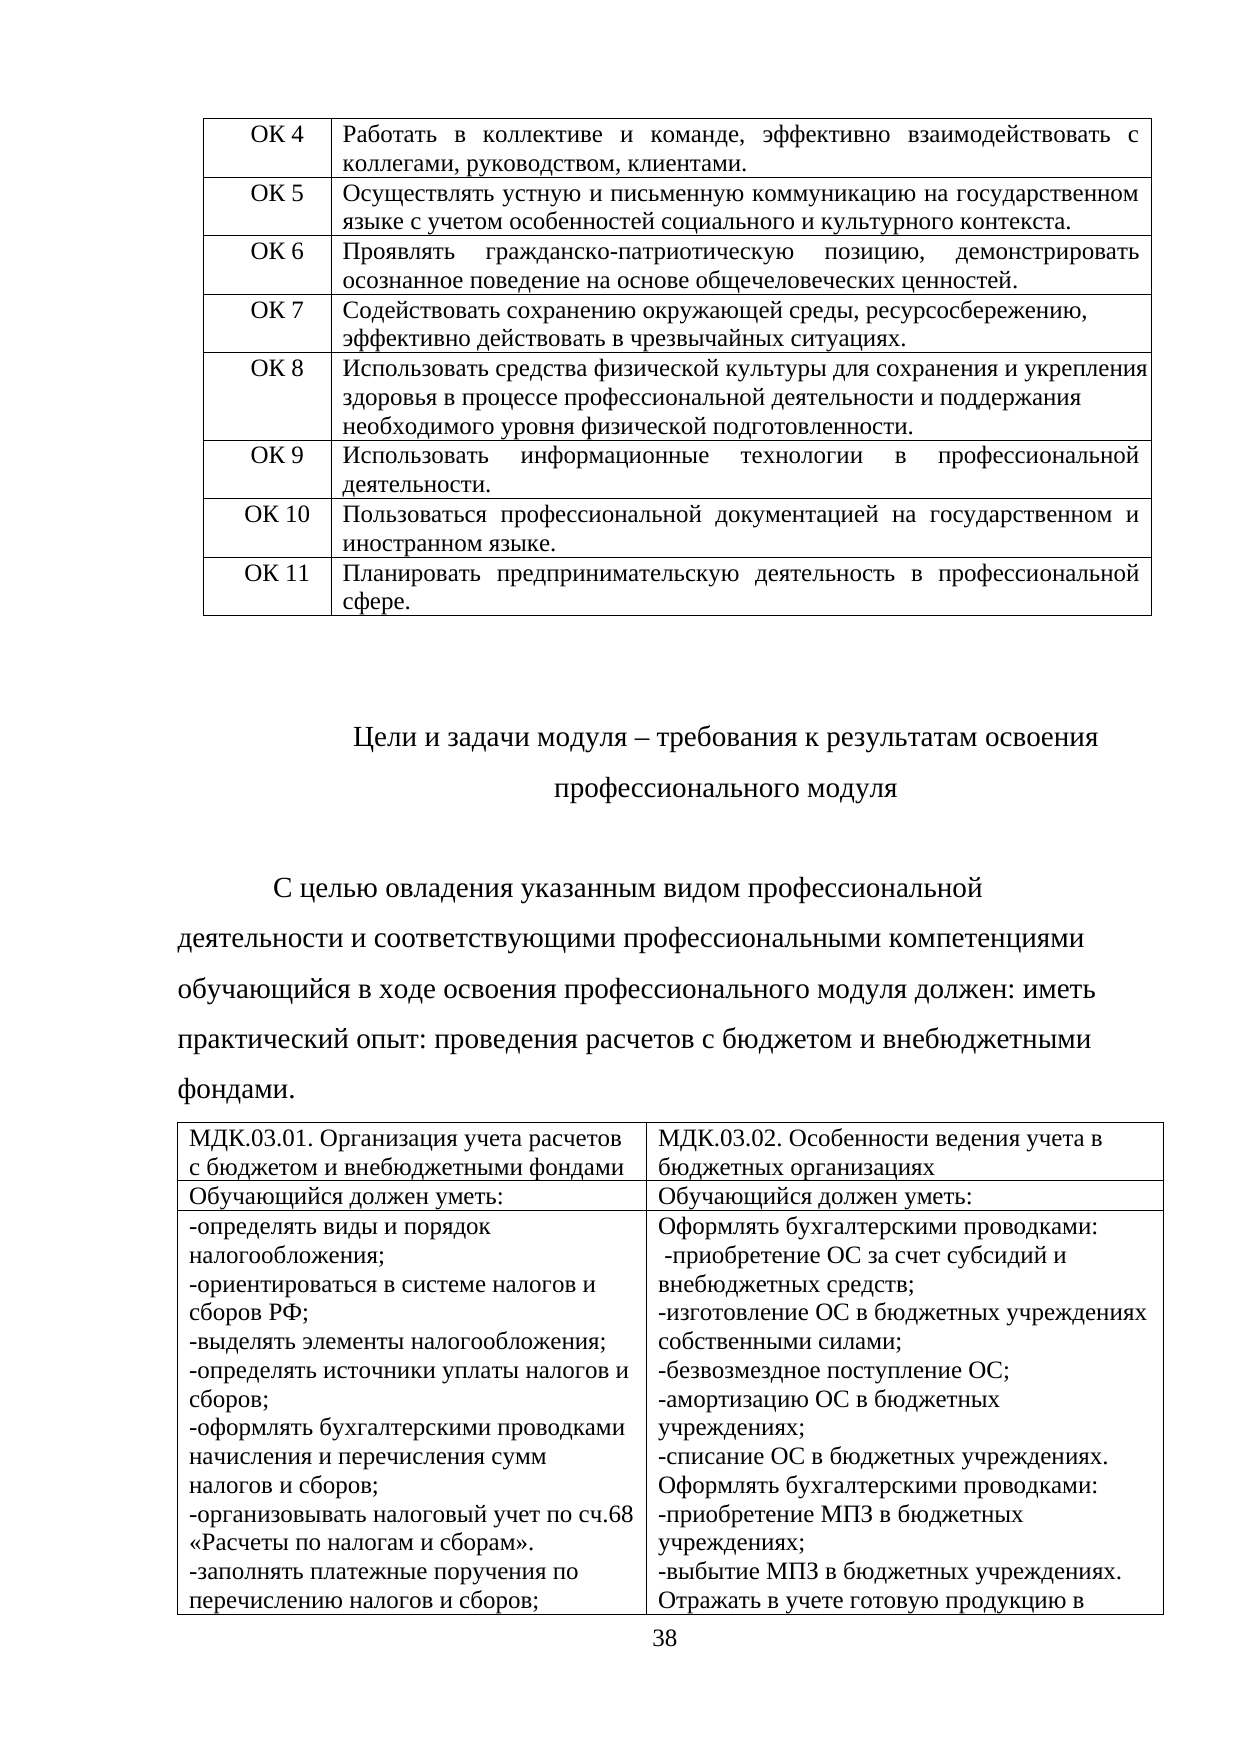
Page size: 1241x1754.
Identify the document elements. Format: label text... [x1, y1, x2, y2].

table_cell ОК 5 [204, 178, 331, 235]
table_cell ОК 6 [204, 236, 331, 294]
table_cell Содействовать сохранению окружающей среды, ресурсосбережению, эффективно действовать в чрезвычайных ситуациях. [332, 295, 1151, 352]
table_cell Использовать информационные технологии в профессиональной деятельности. [332, 441, 1151, 498]
table_cell ОК 11 [204, 558, 331, 615]
table_cell Пользоваться профессиональной документацией на государственном и иностранном языке. [332, 499, 1151, 557]
table_cell ОК 10 [204, 499, 331, 557]
table_cell Планировать предпринимательскую деятельность в профессиональной сфере. [332, 558, 1151, 615]
table_cell ОК 4 [204, 119, 331, 177]
table_cell ОК 8 [204, 353, 331, 439]
table_cell ОК 9 [204, 441, 331, 498]
table_cell Обучающийся должен уметь: [647, 1181, 1163, 1210]
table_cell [178, 1211, 646, 1614]
table_header МДК.03.02. Особенности ведения учета в бюджетных организациях [647, 1123, 1163, 1180]
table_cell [647, 1211, 1163, 1614]
text Цели и задачи модуля – требования к результатам освоения профессионального модуля [281, 719, 1171, 803]
table_cell Осуществлять устную и письменную коммуникацию на государственном языке с учетом особенностей социального и культурного контекста. [332, 178, 1151, 235]
table_cell Обучающийся должен уметь: [178, 1181, 646, 1210]
table_header МДК.03.01. Организация учета расчетов с бюджетом и внебюджетными фондами [178, 1123, 646, 1180]
table_cell Проявлять гражданско-патриотическую позицию, демонстрировать осознанное поведение на основе общечеловеческих ценностей. [332, 236, 1151, 294]
text С целью овладения указанным видом профессиональной деятельности и соответствующими профессиональными компетенциями обучающийся в ходе освоения профессионального модуля должен: иметь практический опыт: проведения расчетов с бюджетом и внебюджетными фондами. [177, 870, 1152, 1105]
table_cell Работать в коллективе и команде, эффективно взаимодействовать с коллегами, руководством, клиентами. [332, 119, 1151, 177]
table_cell Использовать средства физической культуры для сохранения и укрепления здоровья в процессе профессиональной деятельности и поддержания необходимого уровня физической подготовленности. [332, 353, 1151, 439]
table_cell ОК 7 [204, 295, 331, 352]
